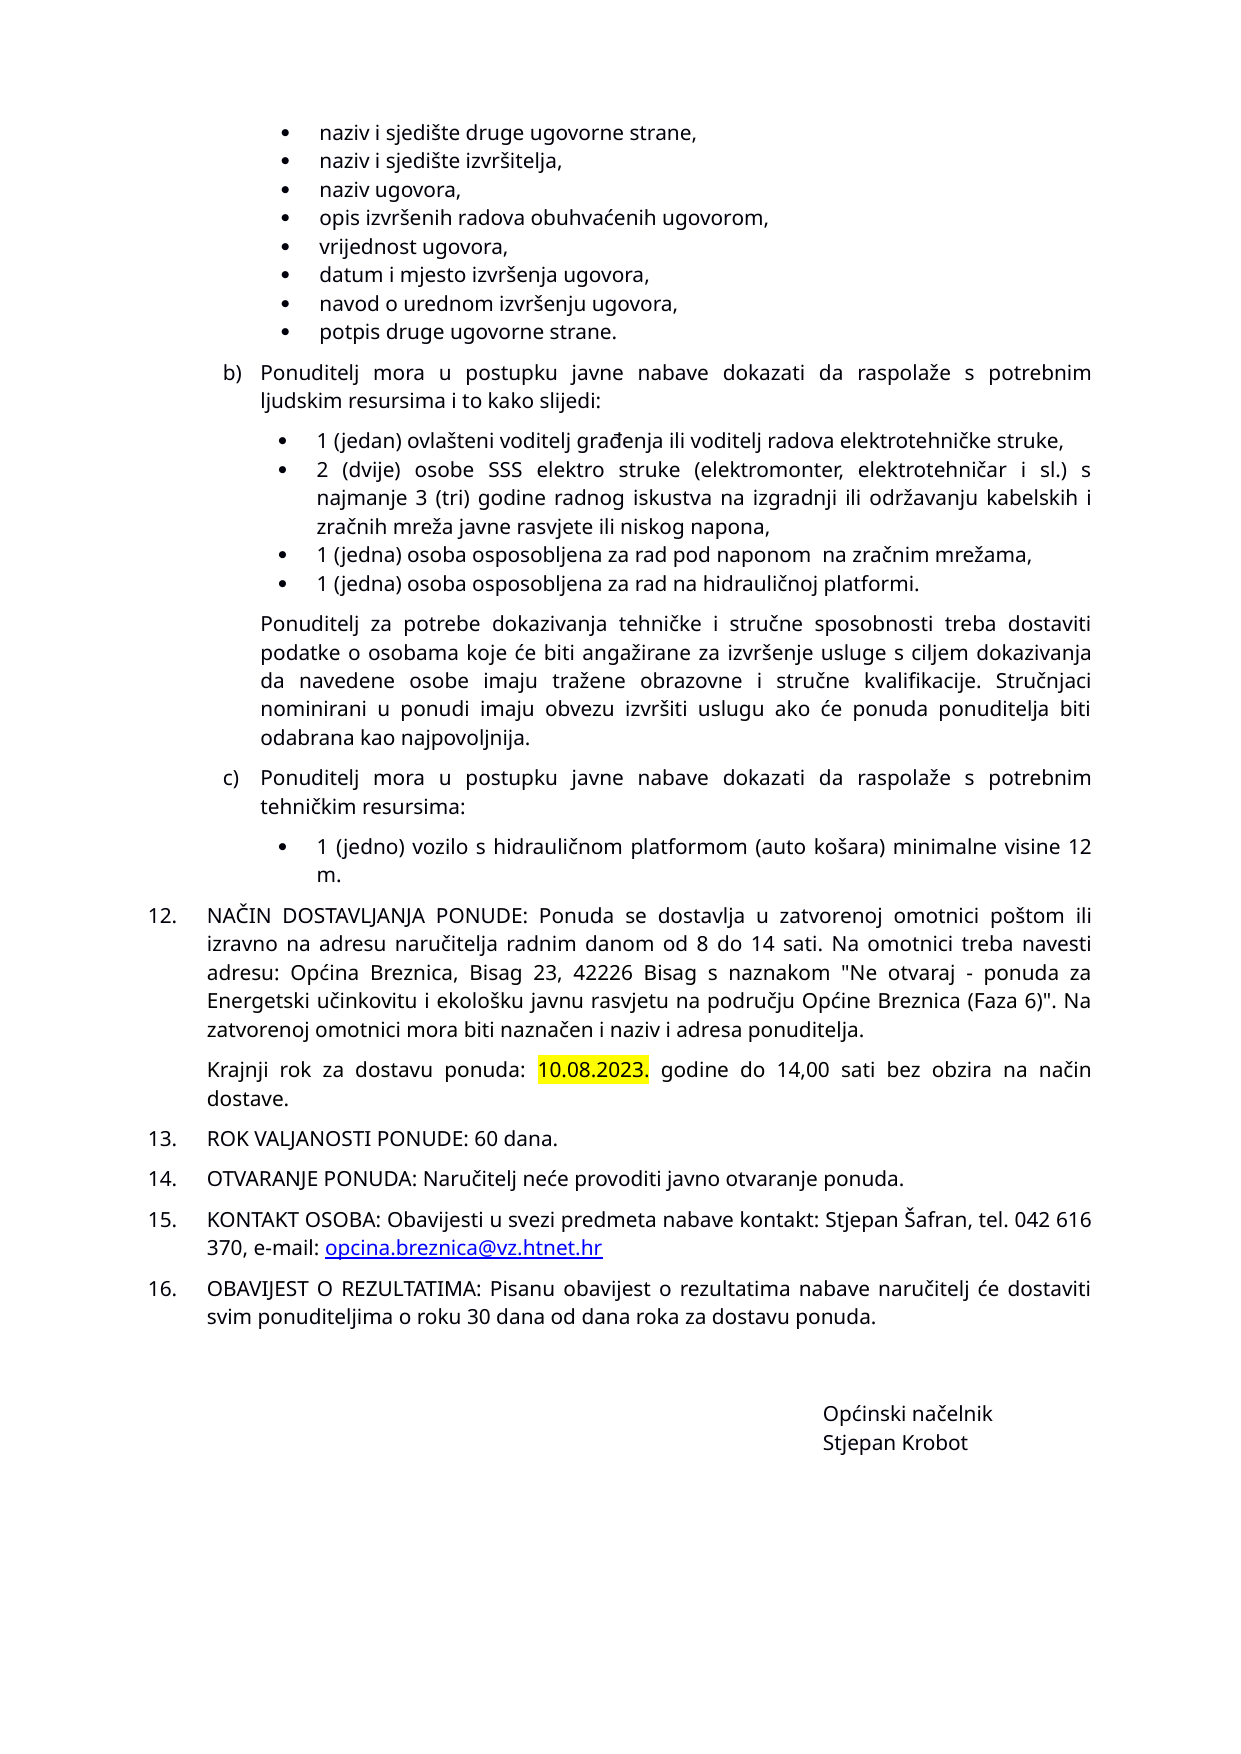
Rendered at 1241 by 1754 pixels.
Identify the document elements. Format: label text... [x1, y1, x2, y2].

text Ponuditelj za potrebe dokazivanja tehničke i stručne sposobnosti treba dostaviti podatke o osobama koje će biti angažirane za izvršenje usluge s ciljem dokazivanja da navedene osobe imaju tražene obrazovne i stručne kvalifikacije. Stručnjaci nominirani u ponudi imaju obvezu izvršiti uslugu ako će ponuda ponuditelja biti odabrana kao najpovoljnija. [260, 609, 1093, 751]
list datum i mjesto izvršenja ugovora, [282, 260, 1093, 289]
text Stjepan Krobot [148, 1428, 1093, 1456]
list OBAVIJEST O REZULTATIMA: Pisanu obavijest o rezultatima nabave naručitelj će dostaviti svim ponuditeljima o roku 30 dana od dana roka za dostavu ponuda. [148, 1274, 1093, 1331]
list 2 (dvije) osobe SSS elektro struke (elektromonter, elektrotehničar i sl.) s najmanje 3 (tri) godine radnog iskustva na izgradnji ili održavanju kabelskih i zračnih mreža javne rasvjete ili niskog napona, [279, 455, 1093, 540]
list naziv i sjedište izvršitelja, [282, 147, 1093, 175]
list opis izvršenih radova obuhvaćenih ugovorom, [282, 203, 1093, 232]
list navod o urednom izvršenju ugovora, [282, 289, 1093, 317]
text Krajnji rok za dostavu ponuda: 10.08.2023. godine do 14,00 sati bez obzira na način dostave. [207, 1055, 1093, 1112]
list 1 (jedan) ovlašteni voditelj građenja ili voditelj radova elektrotehničke struke, [279, 427, 1093, 455]
list Ponuditelj mora u postupku javne nabave dokazati da raspolaže s potrebnim tehničkim resursima: [223, 763, 1093, 820]
list 1 (jedna) osoba osposobljena za rad na hidrauličnoj platformi. [279, 569, 1093, 597]
list naziv ugovora, [282, 175, 1093, 203]
list potpis druge ugovorne strane. [282, 317, 1093, 346]
list naziv i sjedište druge ugovorne strane, [282, 118, 1093, 147]
list OTVARANJE PONUDA: Naručitelj neće provoditi javno otvaranje ponuda. [148, 1164, 1093, 1193]
list ROK VALJANOSTI PONUDE: 60 dana. [148, 1124, 1093, 1152]
list 1 (jedno) vozilo s hidrauličnom platformom (auto košara) minimalne visine 12 m. [279, 832, 1093, 889]
list NAČIN DOSTAVLJANJA PONUDE: Ponuda se dostavlja u zatvorenoj omotnici poštom ili izravno na adresu naručitelja radnim danom od 8 do 14 sati. Na omotnici treba navesti adresu: Općina Breznica, Bisag 23, 42226 Bisag s naznakom "Ne otvaraj - ponuda za Energetski učinkovitu i ekološku javnu rasvjetu na području Općine Breznica (Faza 6)". Na zatvorenoj omotnici mora biti naznačen i naziv i adresa ponuditelja. [148, 901, 1093, 1043]
list vrijednost ugovora, [282, 232, 1093, 260]
list KONTAKT OSOBA: Obavijesti u svezi predmeta nabave kontakt: Stjepan Šafran, tel. 042 616 370, e-mail: opcina.breznica@vz.htnet.hr [148, 1205, 1093, 1262]
list 1 (jedna) osoba osposobljena za rad pod naponom na zračnim mrežama, [279, 540, 1093, 569]
text Općinski načelnik [148, 1399, 1093, 1428]
list Ponuditelj mora u postupku javne nabave dokazati da raspolaže s potrebnim ljudskim resursima i to kako slijedi: [223, 358, 1093, 414]
